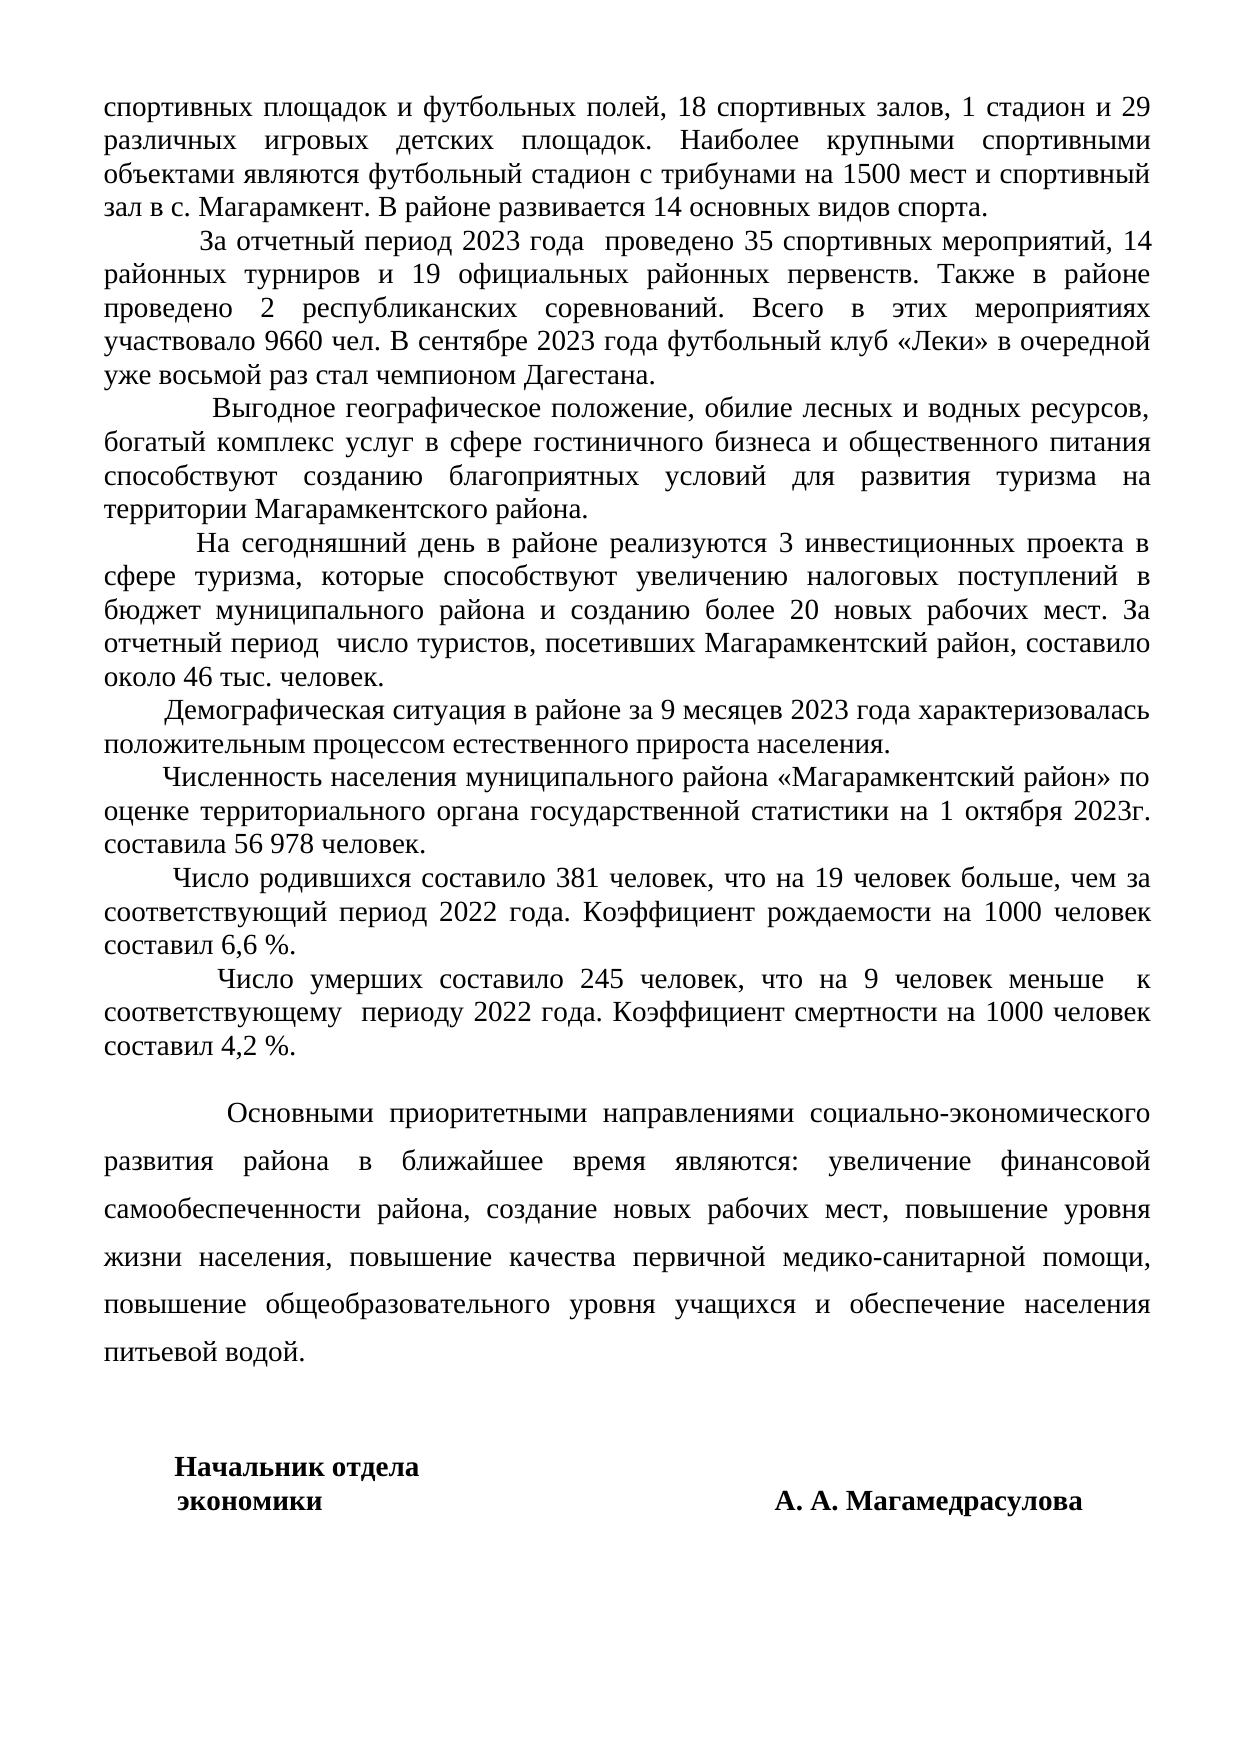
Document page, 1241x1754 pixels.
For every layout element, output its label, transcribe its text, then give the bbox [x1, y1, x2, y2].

text Начальник отдела [148, 1449, 1152, 1483]
text Основными приоритетными направлениями социально-экономического развития района в ближайшее время являются: увеличение финансовой самообеспеченности района, создание новых рабочих мест, повышение уровня жизни населения, повышение качества первичной медико-санитарной помощи, повышение общеобразовательного уровня учащихся и обеспечение населения питьевой водой. [103, 1095, 1152, 1382]
text экономики А. А. Магамедрасулова [148, 1483, 1152, 1517]
text Численность населения муниципального района «Магарамкентский район» по оценке территориального органа государственной статистики на 1 октября 2023г. составила 56 978 человек. [103, 759, 1152, 860]
text На сегодняшний день в районе реализуются 3 инвестиционных проекта в сфере туризма, которые способствуют увеличению налоговых поступлений в бюджет муниципального района и созданию более 20 новых рабочих мест. За отчетный период число туристов, посетивших Магарамкентский район, составило около 46 тыс. человек. [103, 525, 1152, 692]
text Число родившихся составило 381 человек, что на 19 человек больше, чем за соответствующий период 2022 года. Коэффициент рождаемости на 1000 человек составил 6,6 %. [103, 860, 1152, 961]
text Выгодное географическое положение, обилие лесных и водных ресурсов, богатый комплекс услуг в сфере гостиничного бизнеса и общественного питания способствуют созданию благоприятных условий для развития туризма на территории Магарамкентского района. [103, 391, 1152, 525]
text Демографическая ситуация в районе за 9 месяцев 2023 года характеризовалась положительным процессом естественного прироста населения. [103, 692, 1152, 759]
text За отчетный период 2023 года проведено 35 спортивных мероприятий, 14 районных турниров и 19 официальных районных первенств. Также в районе проведено 2 республиканских соревнований. Всего в этих мероприятиях участвовало 9660 чел. В сентябре 2023 года футбольный клуб «Леки» в очередной уже восьмой раз стал чемпионом Дагестана. [103, 223, 1152, 391]
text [103, 89, 1152, 223]
text Число умерших составило 245 человек, что на 9 человек меньше к соответствующему периоду 2022 года. Коэффициент смертности на 1000 человек составил 4,2 %. [103, 961, 1152, 1061]
